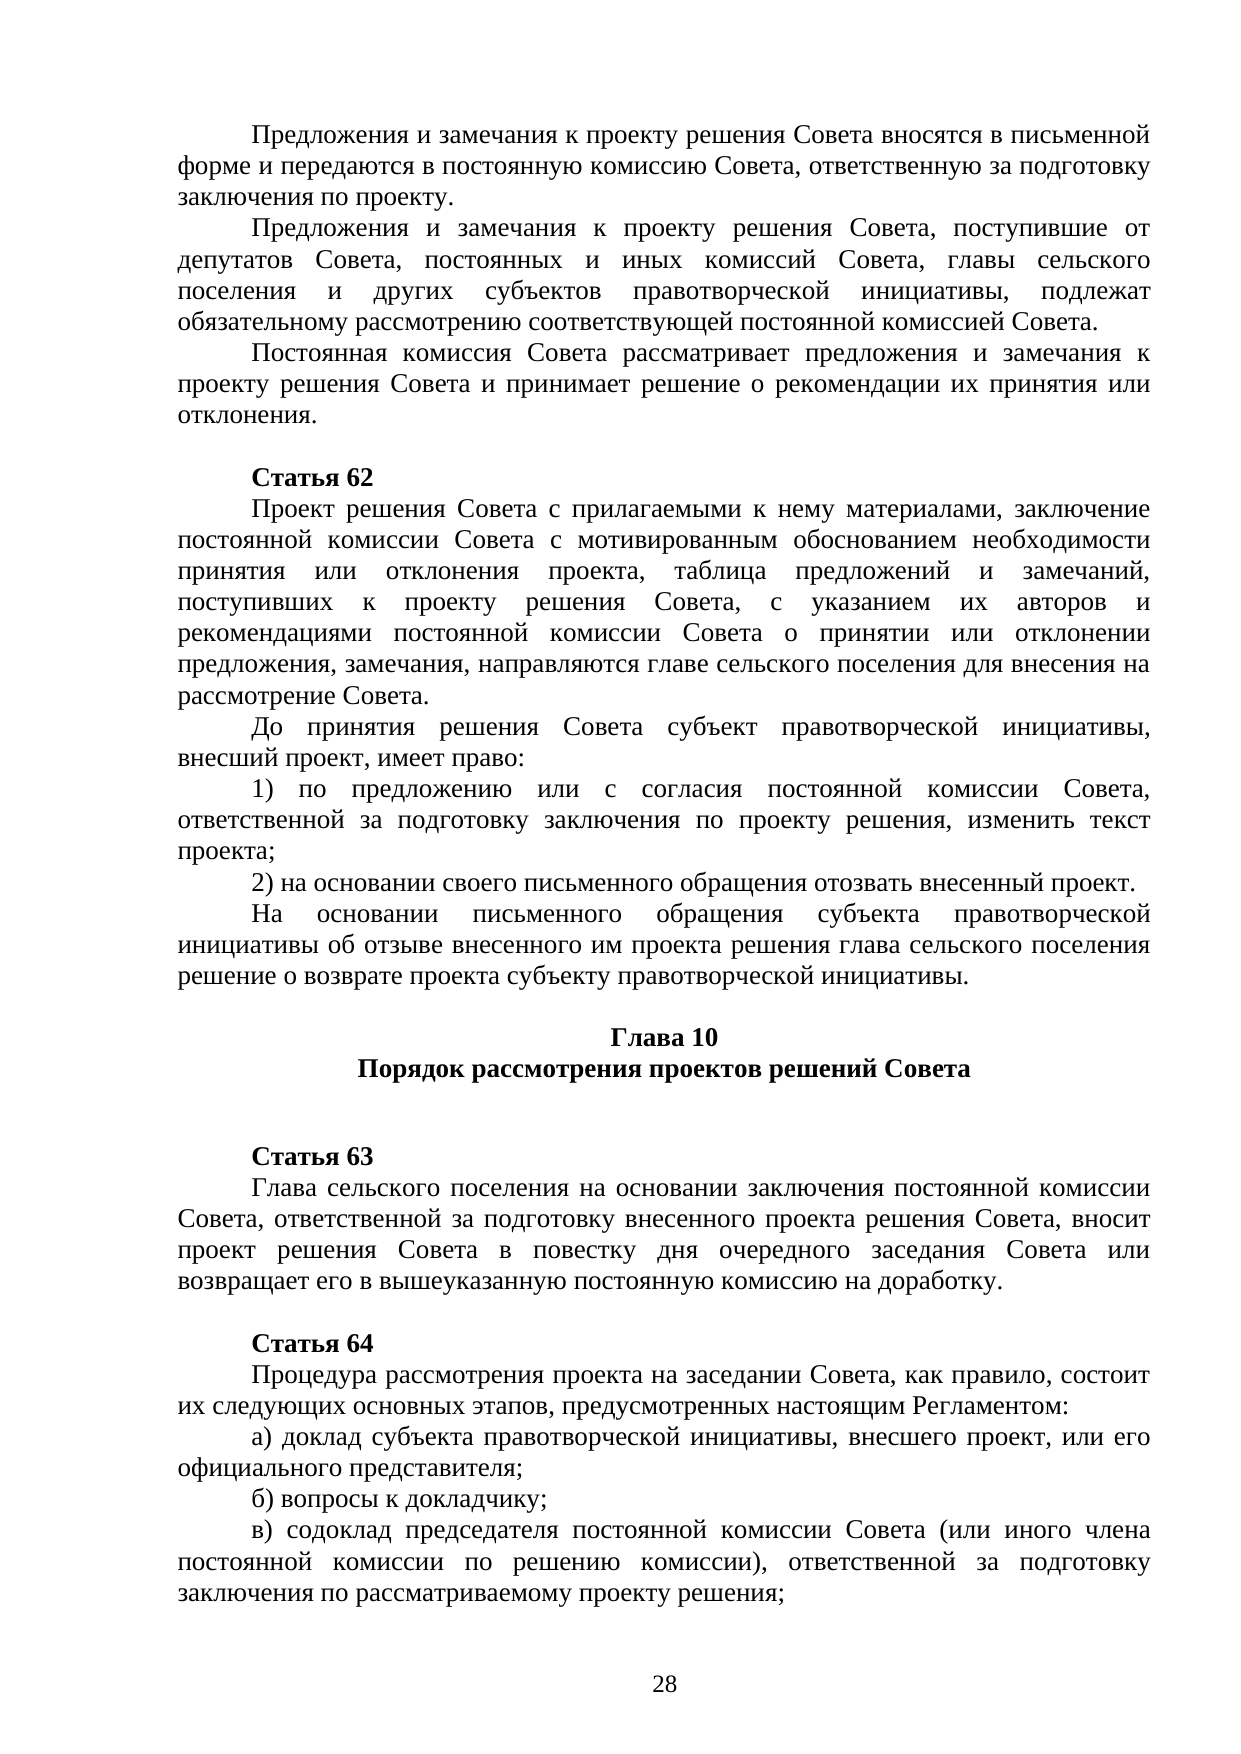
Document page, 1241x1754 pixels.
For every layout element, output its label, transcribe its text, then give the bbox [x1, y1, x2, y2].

text Постоянная комиссия Совета рассматривает предложения и замечания к проекту решения Совета и принимает решение о рекомендации их принятия или отклонения. [177, 336, 1152, 429]
text 1) по предложению или с согласия постоянной комиссии Совета, ответственной за подготовку заключения по проекту решения, изменить текст проекта; [177, 772, 1152, 866]
text в) содоклад председателя постоянной комиссии Совета (или иного члена постоянной комиссии по решению комиссии), ответственной за подготовку заключения по рассматриваемому проекту решения; [177, 1513, 1152, 1607]
text Статья 63 [177, 1140, 1152, 1171]
text Предложения и замечания к проекту решения Совета вносятся в письменной форме и передаются в постоянную комиссию Совета, ответственную за подготовку заключения по проекту. [177, 118, 1152, 212]
text Предложения и замечания к проекту решения Совета, поступившие от депутатов Совета, постоянных и иных комиссий Совета, главы сельского поселения и других субъектов правотворческой инициативы, подлежат обязательному рассмотрению соответствующей постоянной комиссией Совета. [177, 212, 1152, 336]
text Статья 64 [177, 1327, 1152, 1358]
text б) вопросы к докладчику; [177, 1482, 1152, 1513]
text Глава сельского поселения на основании заключения постоянной комиссии Совета, ответственной за подготовку внесенного проекта решения Совета, вносит проект решения Совета в повестку дня очередного заседания Совета или возвращает его в вышеуказанную постоянную комиссию на доработку. [177, 1171, 1152, 1296]
text Статья 62 [177, 461, 1152, 492]
text На основании письменного обращения субъекта правотворческой инициативы об отзыве внесенного им проекта решения глава сельского поселения решение о возврате проекта субъекту правотворческой инициативы. [177, 897, 1152, 990]
text Проект решения Совета с прилагаемыми к нему материалами, заключение постоянной комиссии Совета с мотивированным обоснованием необходимости принятия или отклонения проекта, таблица предложений и замечаний, поступивших к проекту решения Совета, с указанием их авторов и рекомендациями постоянной комиссии Совета о принятии или отклонении предложения, замечания, направляются главе сельского поселения для внесения на рассмотрение Совета. [177, 492, 1152, 710]
text Процедура рассмотрения проекта на заседании Совета, как правило, состоит их следующих основных этапов, предусмотренных настоящим Регламентом: [177, 1358, 1152, 1420]
text а) доклад субъекта правотворческой инициативы, внесшего проект, или его официального представителя; [177, 1420, 1152, 1482]
text 2) на основании своего письменного обращения отозвать внесенный проект. [177, 866, 1152, 897]
text До принятия решения Совета субъект правотворческой инициативы, внесший проект, имеет право: [177, 710, 1152, 772]
subtitle Порядок рассмотрения проектов решений Совета [177, 1052, 1152, 1084]
subtitle Глава 10 [177, 1021, 1152, 1052]
